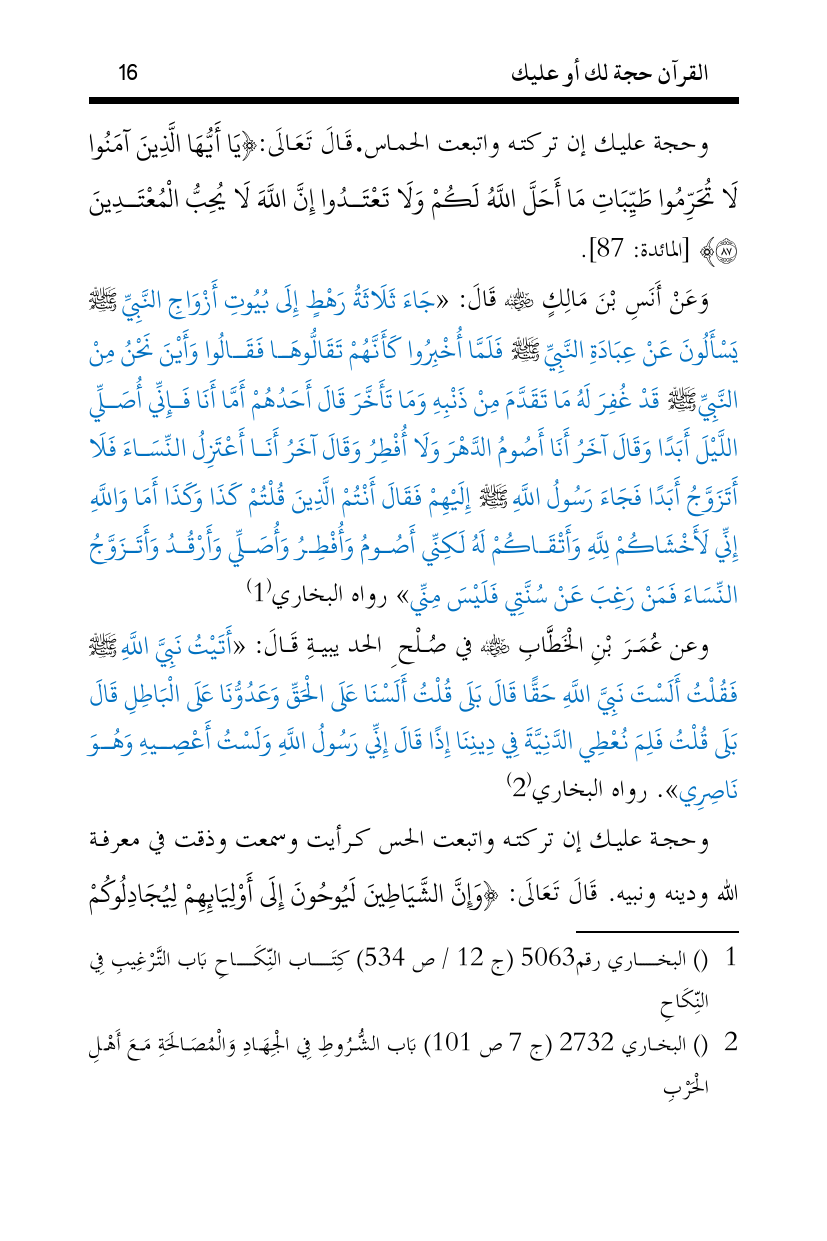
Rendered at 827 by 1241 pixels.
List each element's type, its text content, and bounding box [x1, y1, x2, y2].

title وحجة عليك إن تركته واتبعت الحماس. قَالَ تَعَالَى:﴿يَا أَيُّهَا الَّذِينَ آمَنُوا لَا تُحَرِّمُوا طَيِّبَاتِ مَا أَحَلَّ اللَّهُ لَكُمْ وَلَا تَعْتَدُوا إِنَّ اللَّهَ لَا يُحِبُّ الْمُعْتَدِينَ٨٧﴾ [المائدة: 87]. [89, 115, 738, 276]
title وَعَنْ أَنَسِ بْنَ مَالِكٍ س قَالَ: «جَاءَ ثَلَاثَةُ رَهْطٍ إِلَى بُيُوتِ أَزْوَاجِ النَّبِيِّ ج يَسْأَلُونَ عَنْ عِبَادَةِ النَّبِيِّ ج فَلَمَّا أُخْبِرُوا كَأَنَّهُمْ تَقَالُّوهَا فَقَالُوا وَأَيْنَ نَحْنُ مِنْ النَّبِيِّ ج قَدْ غُفِرَ لَهُ مَا تَقَدَّمَ مِنْ ذَنْبِهِ وَمَا تَأَخَّرَ قَالَ أَحَدُهُمْ أَمَّا أَنَا فَإِنِّي أُصَلِّي اللَّيْلَ أَبَدًا وَقَالَ آخَرُ أَنَا أَصُومُ الدَّهْرَ وَلَا أُفْطِرُ وَقَالَ آخَرُ أَنَا أَعْتَزِلُ النِّسَاءَ فَلَا أَتَزَوَّجُ أَبَدًا فَجَاءَ رَسُولُ اللَّهِ ج إِلَيْهِمْ فَقَالَ أَنْتُمْ الَّذِينَ قُلْتُمْ كَذَا وَكَذَا أَمَا وَاللَّهِ إِنِّي لَأَخْشَاكُمْ لِلَّهِ وَأَتْقَاكُمْ لَهُ لَكِنِّي أَصُومُ وَأُفْطِرُ وَأُصَلِّي وَأَرْقُدُ وَأَتَزَوَّجُ النِّسَاءَ فَمَنْ رَغِبَ عَنْ سُنَّتِي فَلَيْسَ مِنِّي» رواه البخاري() [89, 276, 738, 621]
title وعن عُمَرَ بْنِ الْخَطَّابِ س في صُلْح ِ الحد يبيةِ قَالَ: «أَتَيْتُ نَبِيَّ اللَّهِ ج فَقُلْتُ أَلَسْتَ نَبِيَّ اللَّهِ حَقًّا قَالَ بَلَى قُلْتُ أَلَسْنَا عَلَى الْحَقِّ وَعَدُوُّنَا عَلَى الْبَاطِلِ قَالَ بَلَى قُلْتُ فَلِمَ نُعْطِي الدَّنِيَّةَ فِي دِينِنَا إِذًا قَالَ إِنِّي رَسُولُ اللَّهِ وَلَسْتُ أَعْصِيهِ وَهُوَ نَاصِرِي». رواه البخاري() [89, 621, 738, 815]
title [89, 815, 738, 921]
